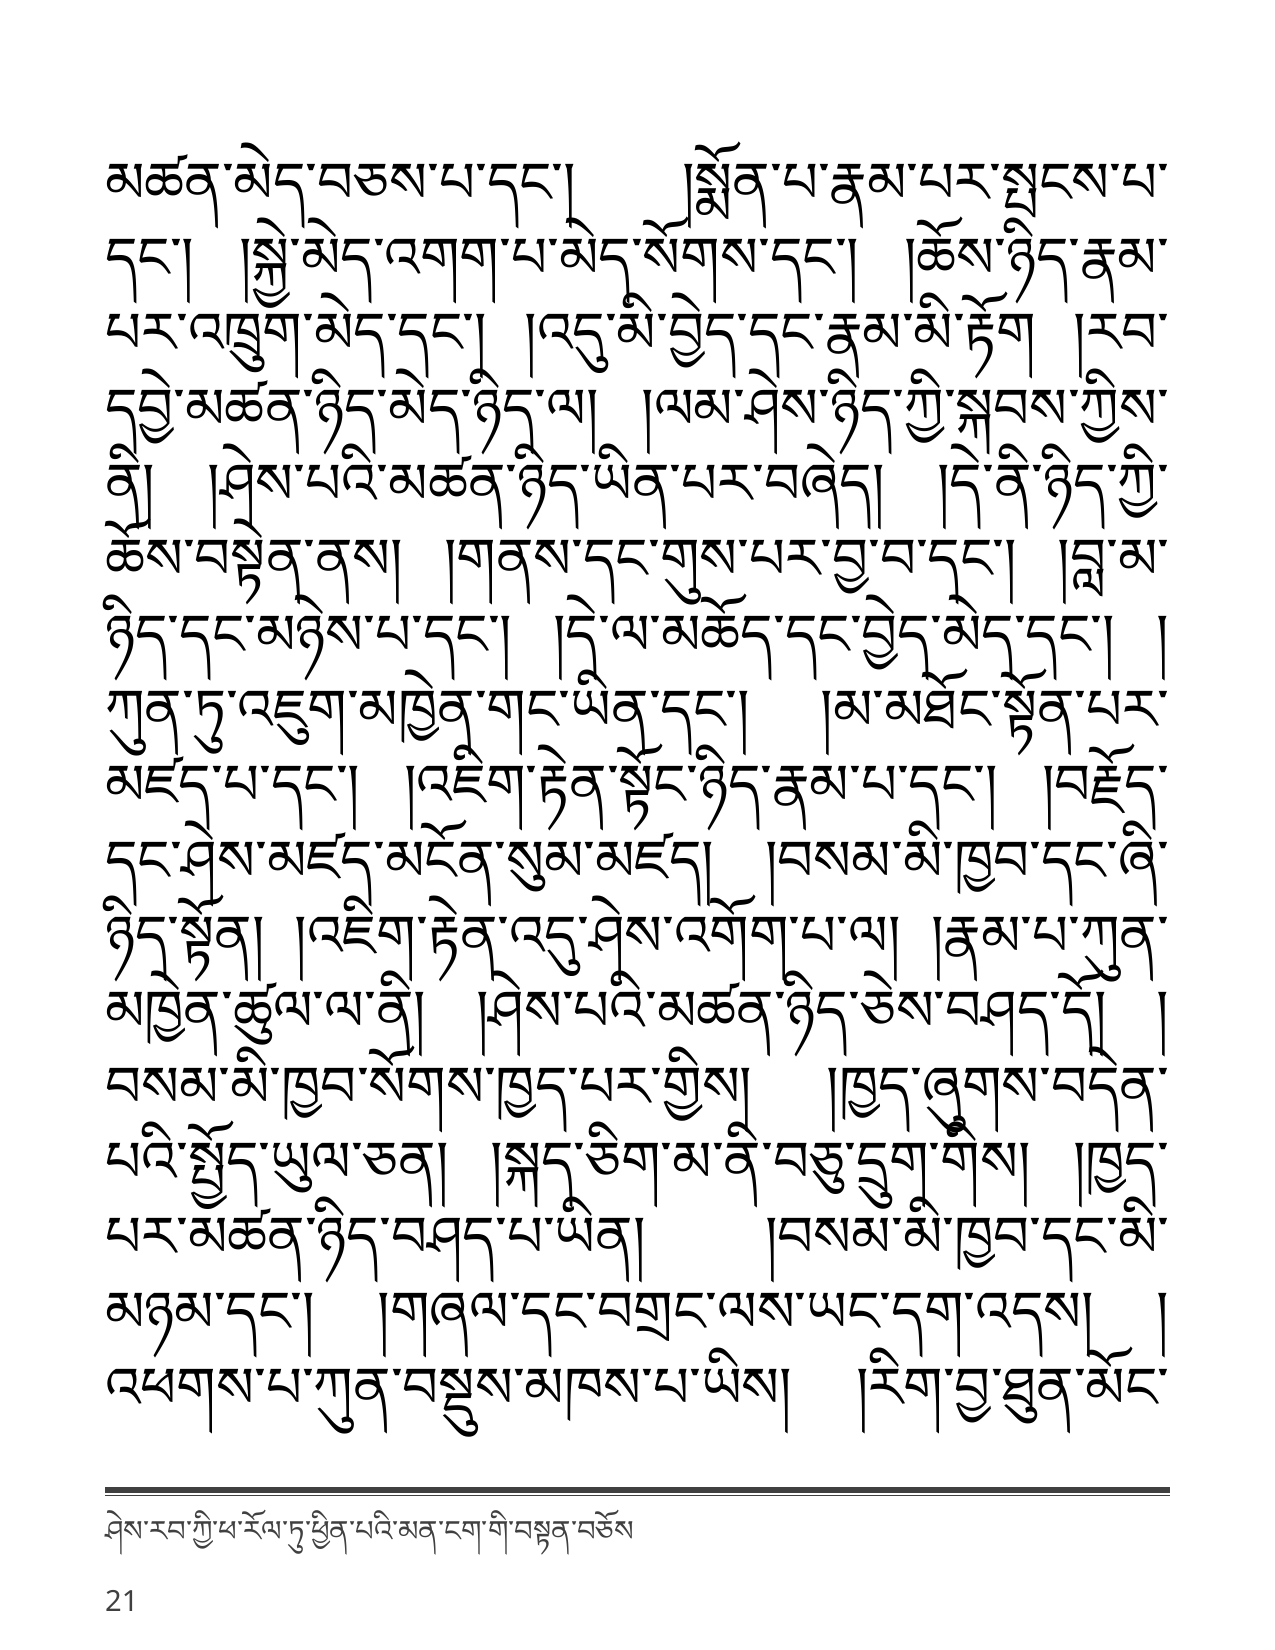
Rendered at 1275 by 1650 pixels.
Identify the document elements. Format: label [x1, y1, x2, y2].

text [105, 150, 1170, 1421]
